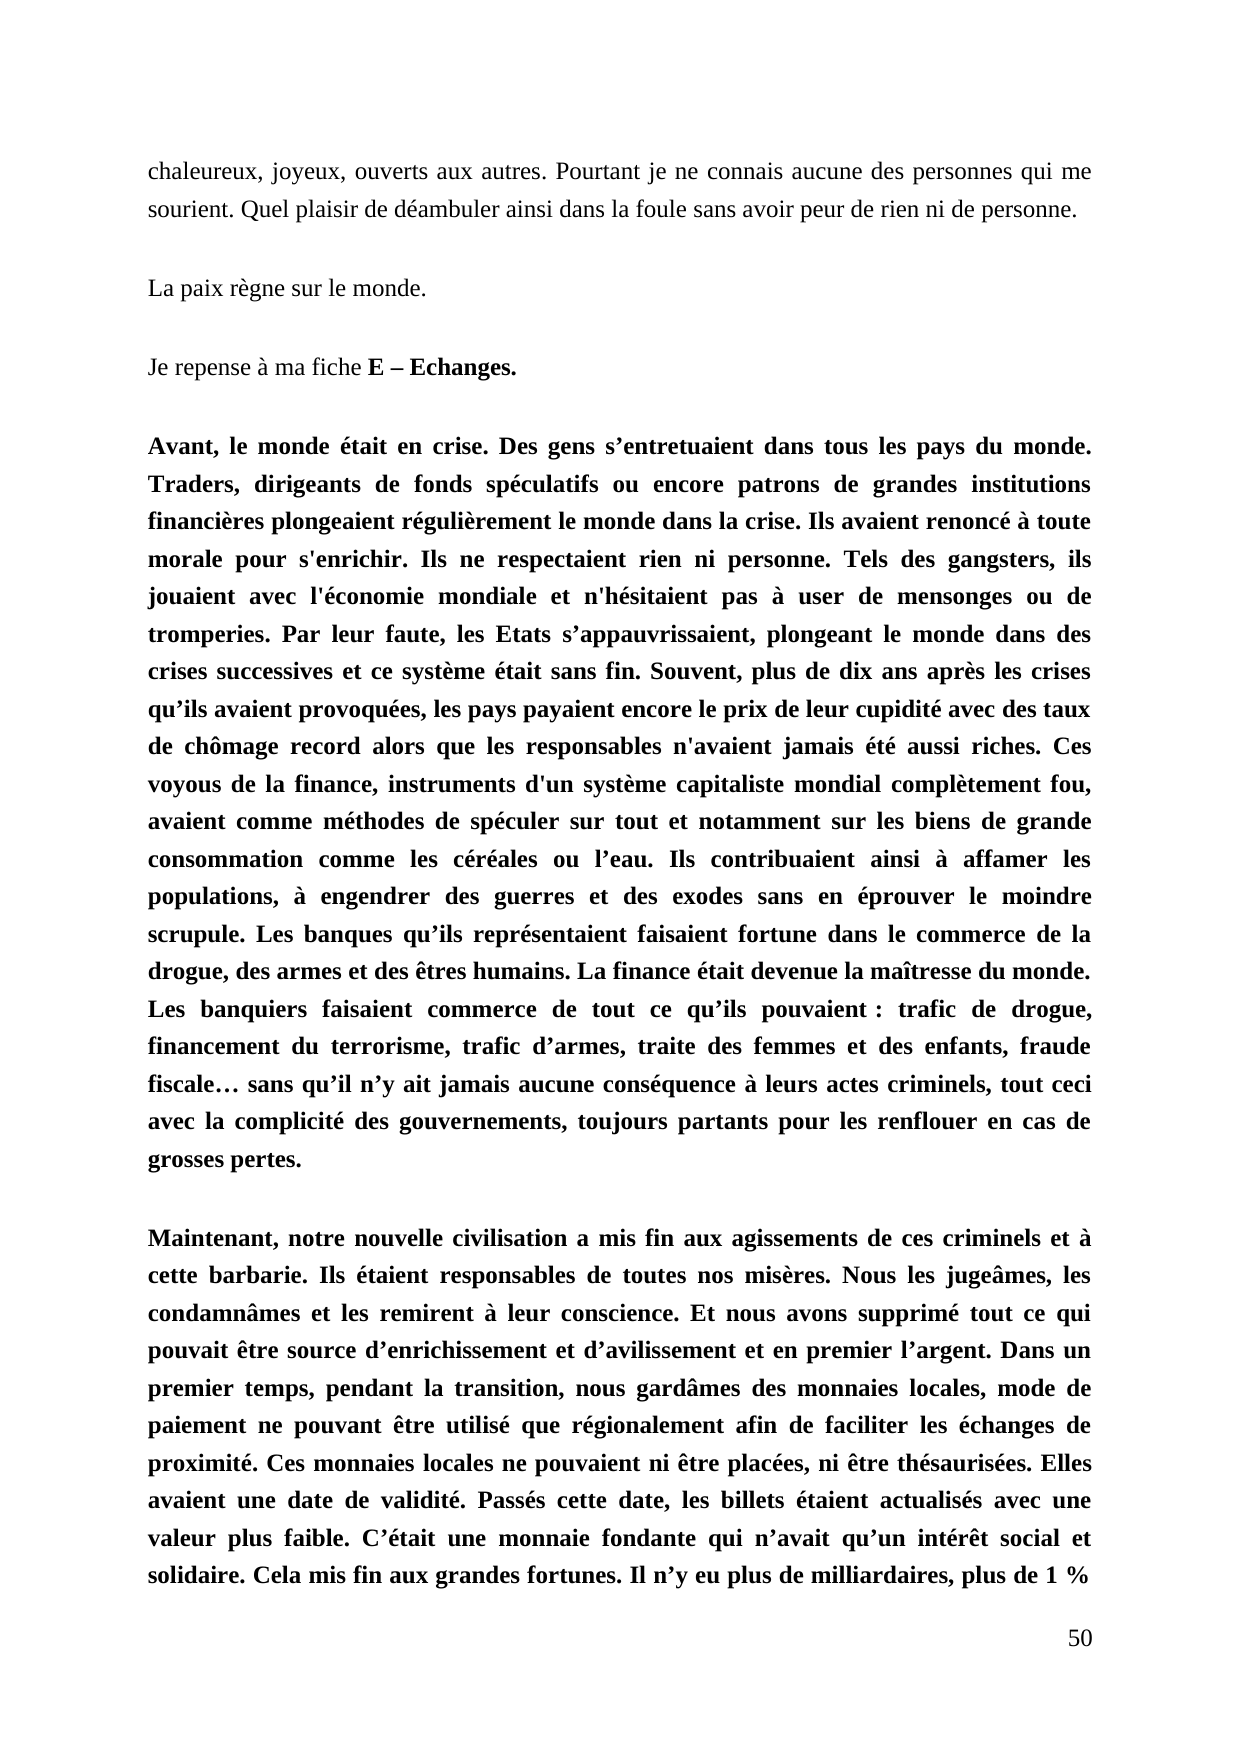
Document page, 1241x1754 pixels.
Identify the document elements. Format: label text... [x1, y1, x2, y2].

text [148, 148, 1093, 223]
text Je repense à ma fiche E – Echanges. [148, 343, 1093, 381]
text Avant, le monde était en crise. Des gens s’entretuaient dans tous les pays du monde. Traders, dirigeants de fonds spéculatifs ou encore patrons de grandes institutions financières plongeaient régulièrement le monde dans la crise. Ils avaient renoncé à toute morale pour s'enrichir. Ils ne respectaient rien ni personne. Tels des gangsters, ils jouaient avec l'économie mondiale et n'hésitaient pas à user de mensonges ou de tromperies. Par leur faute, les Etats s’appauvrissaient, plongeant le monde dans des crises successives et ce système était sans fin. Souvent, plus de dix ans après les crises qu’ils avaient provoquées, les pays payaient encore le prix de leur cupidité avec des taux de chômage record alors que les responsables n'avaient jamais été aussi riches. Ces voyous de la finance, instruments d'un système capitaliste mondial complètement fou, avaient comme méthodes de spéculer sur tout et notamment sur les biens de grande consommation comme les céréales ou l’eau. Ils contribuaient ainsi à affamer les populations, à engendrer des guerres et des exodes sans en éprouver le moindre scrupule. Les banques qu’ils représentaient faisaient fortune dans le commerce de la drogue, des armes et des êtres humains. La finance était devenue la maîtresse du monde. Les banquiers faisaient commerce de tout ce qu’ils pouvaient : trafic de drogue, financement du terrorisme, trafic d’armes, traite des femmes et des enfants, fraude fiscale… sans qu’il n’y ait jamais aucune conséquence à leurs actes criminels, tout ceci avec la complicité des gouvernements, toujours partants pour les renflouer en cas de grosses pertes. [148, 423, 1093, 1173]
text La paix règne sur le monde. [148, 264, 1093, 302]
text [148, 1214, 1093, 1589]
